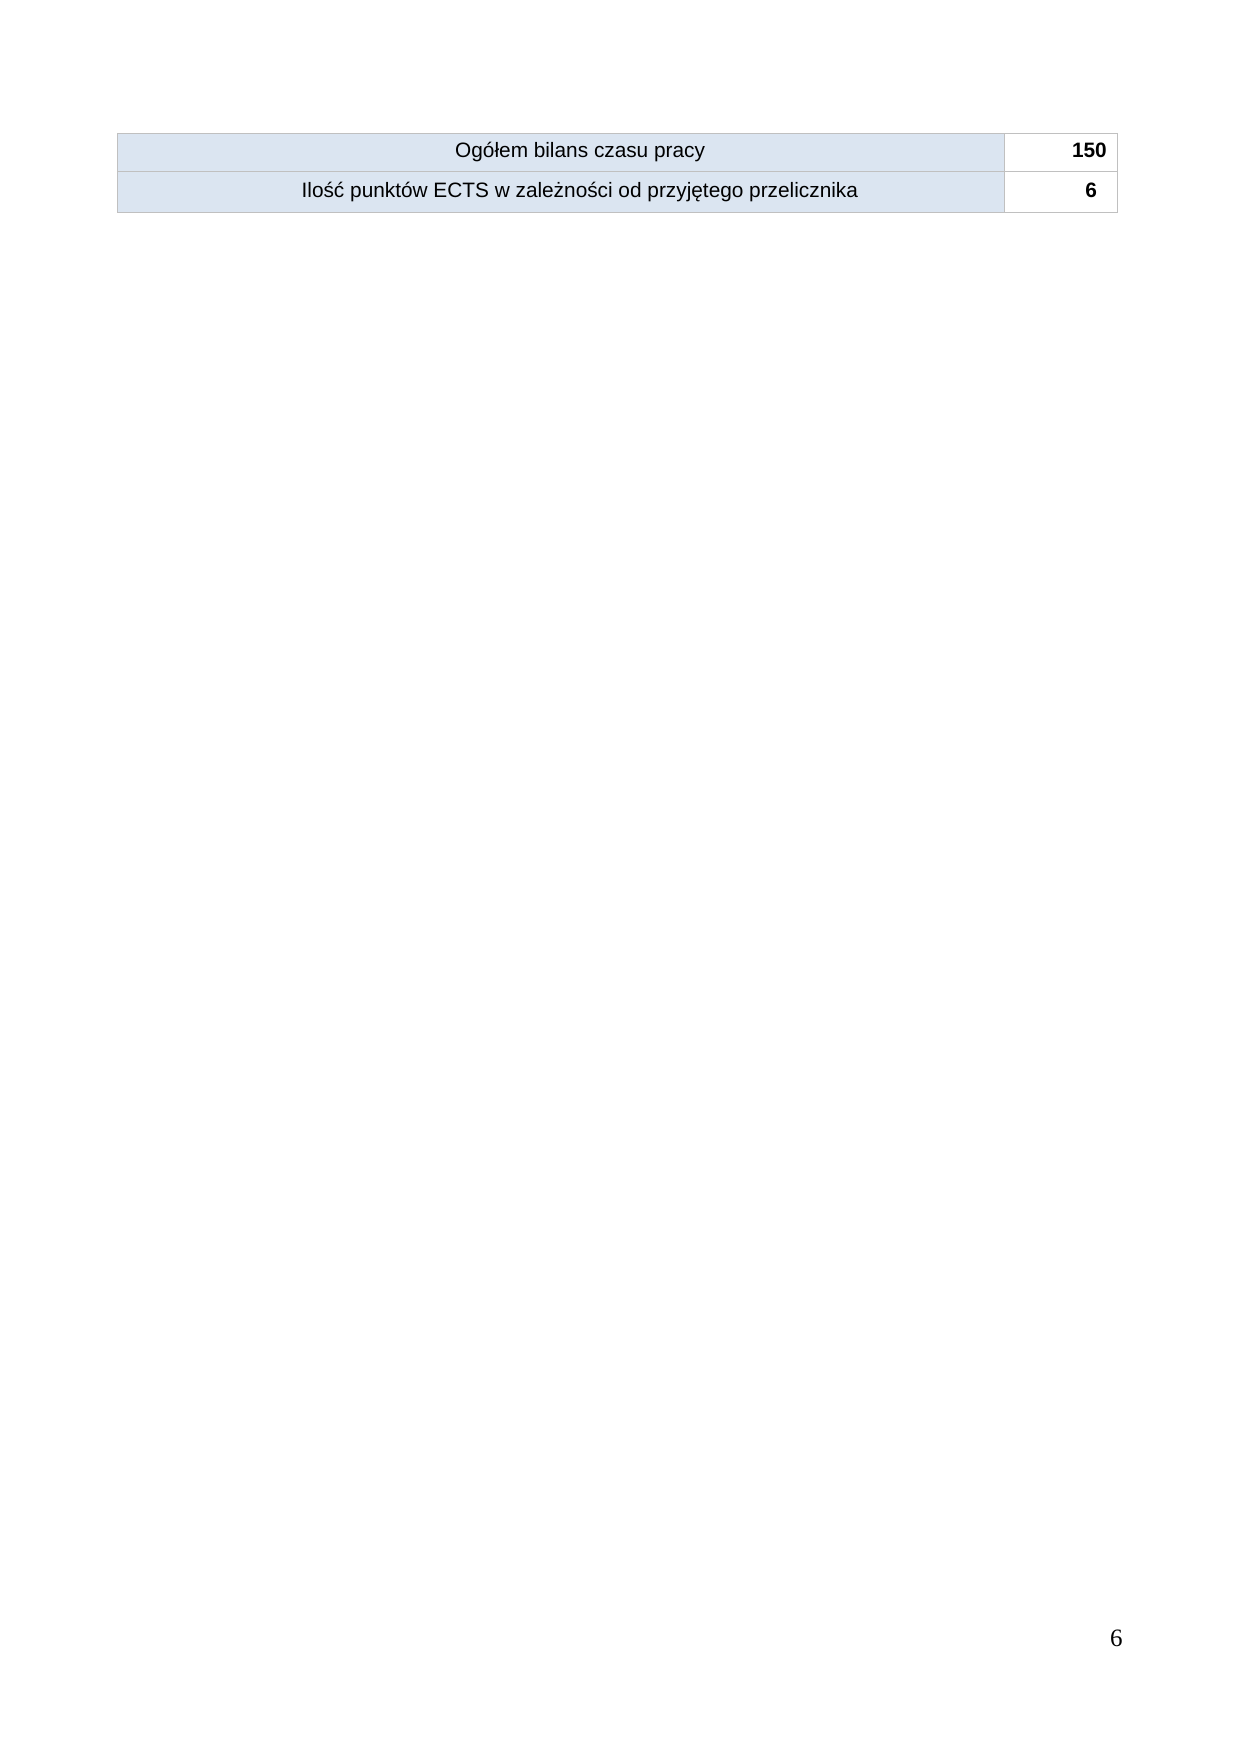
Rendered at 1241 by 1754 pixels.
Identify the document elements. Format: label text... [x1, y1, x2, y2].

table_cell 150 [1005, 134, 1117, 171]
table_cell Ogółem bilans czasu pracy [118, 134, 1004, 171]
table_cell 6 [1005, 172, 1117, 212]
table_cell Ilość punktów ECTS w zależności od przyjętego przelicznika [118, 172, 1004, 212]
